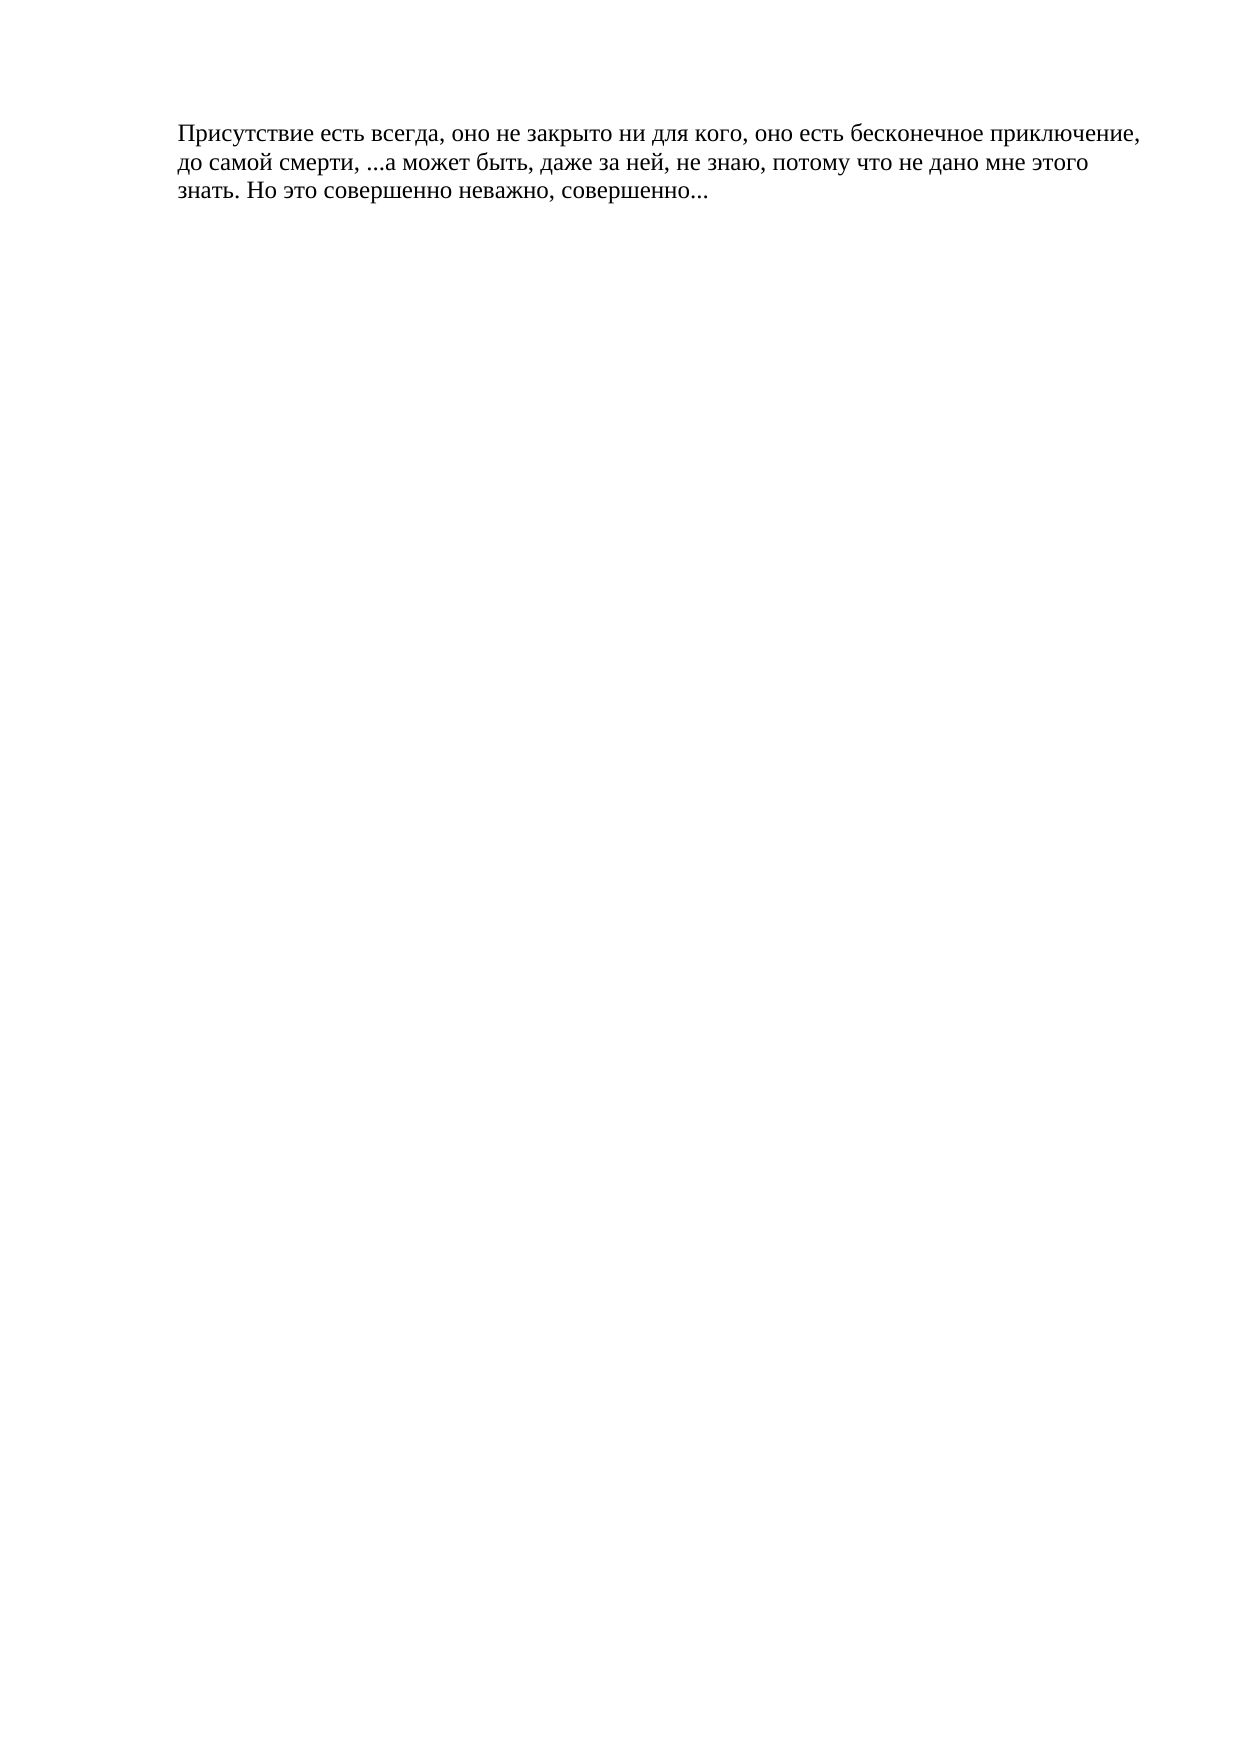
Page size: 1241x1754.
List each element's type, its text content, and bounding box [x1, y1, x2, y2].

text Присутствие есть всегда, оно не закрыто ни для кого, оно есть бесконечное приключение, до самой смерти, ...а может быть, даже за ней, не знаю, потому что не дано мне этого знать. Но это совершенно неважно, совершенно... [177, 118, 1152, 204]
